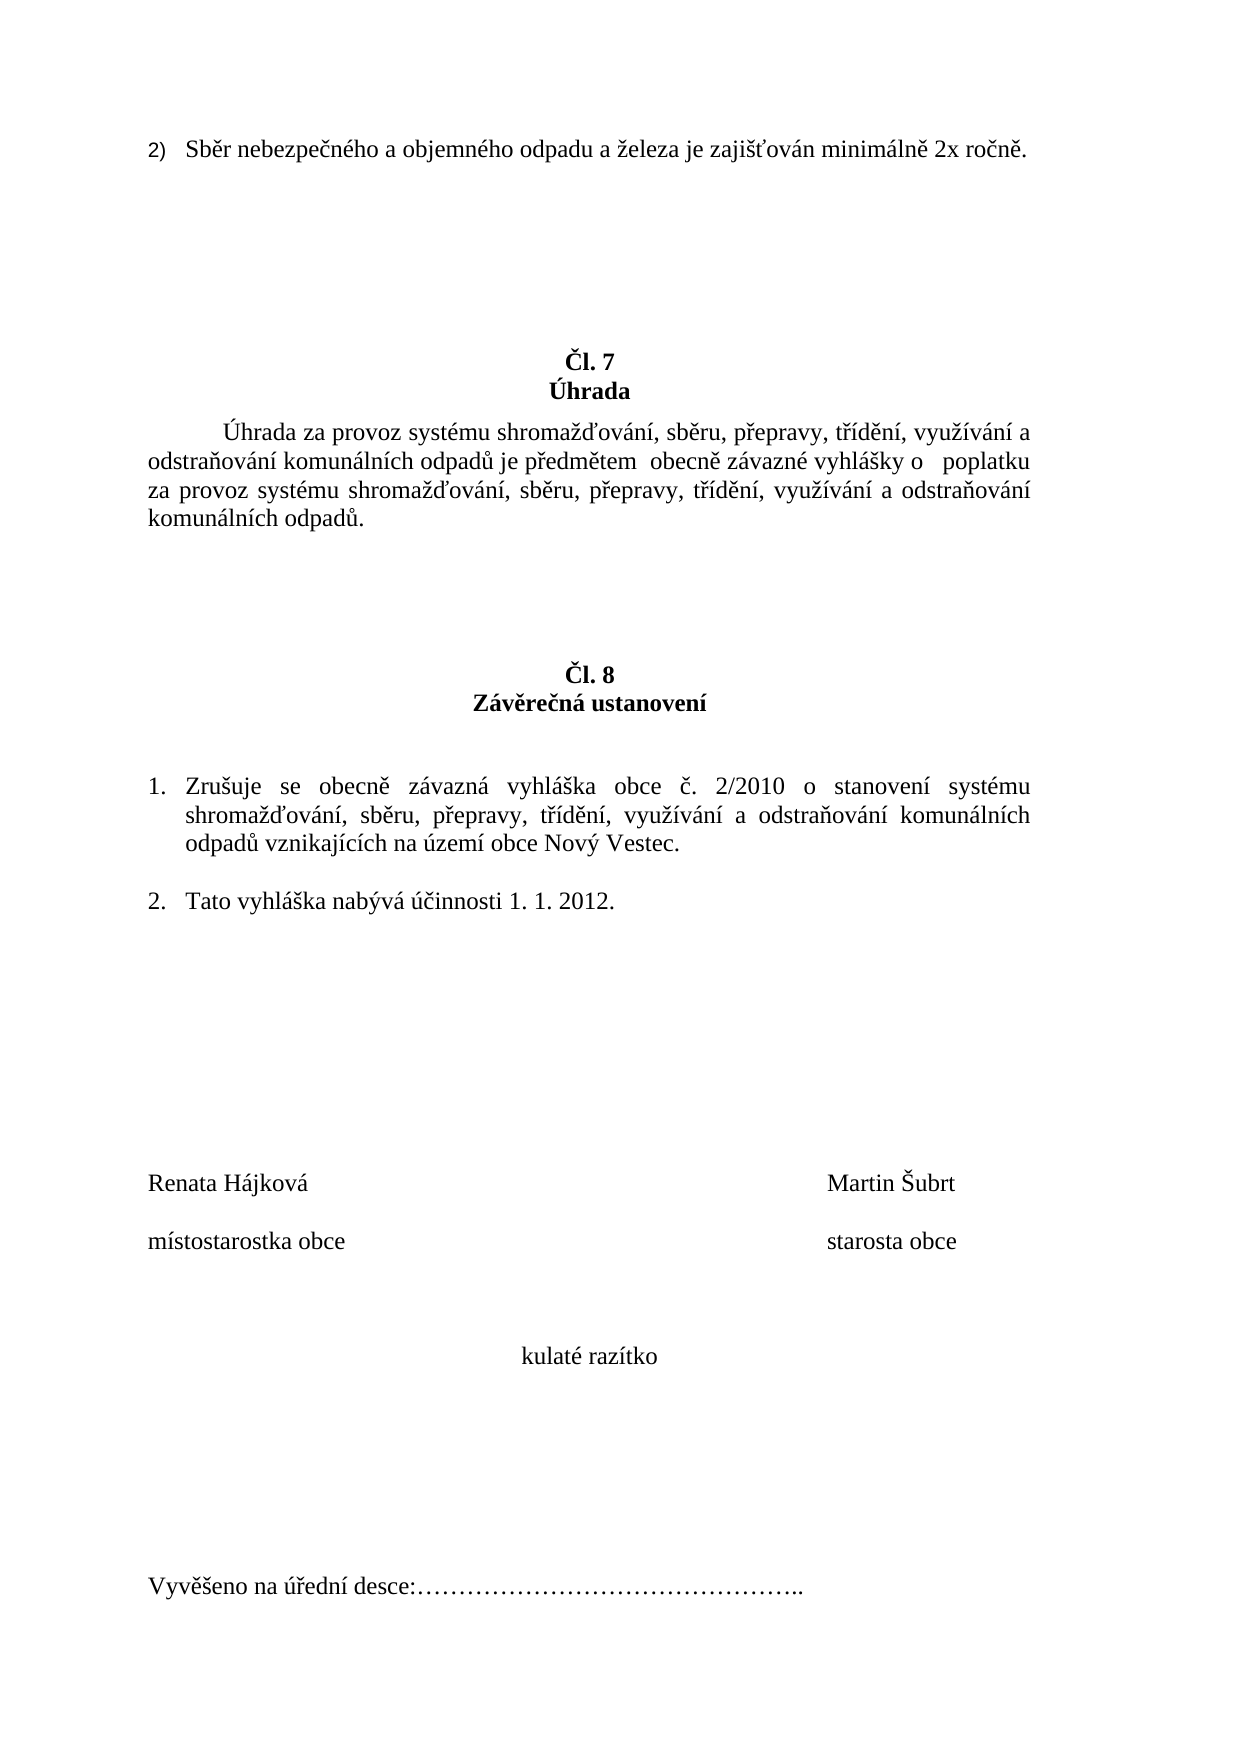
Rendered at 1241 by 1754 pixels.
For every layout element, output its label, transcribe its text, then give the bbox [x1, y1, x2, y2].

list Zrušuje se obecně závazná vyhláška obce č. 2/2010 o stanovení systému shromažďování, sběru, přepravy, třídění, využívání a odstraňování komunálních odpadů vznikajících na území obce Nový Vestec. [148, 771, 1031, 857]
text Čl. 8 [148, 660, 1031, 688]
list Tato vyhláška nabývá účinnosti 1. 1. 2012. [148, 886, 1031, 915]
text kulaté razítko [148, 1341, 1031, 1369]
text Renata Hájková Martin Šubrt [148, 1168, 1031, 1226]
text Vyvěšeno na úřední desce:……………………………………….. [148, 1571, 1031, 1599]
text Čl. 7 [148, 347, 1031, 376]
text Úhrada za provoz systému shromažďování, sběru, přepravy, třídění, využívání a odstraňování komunálních odpadů je předmětem obecně závazné vyhlášky o poplatku za provoz systému shromažďování, sběru, přepravy, třídění, využívání a odstraňování komunálních odpadů. [148, 417, 1031, 532]
text Závěrečná ustanovení [148, 688, 1031, 717]
list Sběr nebezpečného a objemného odpadu a železa je zajišťován minimálně 2x ročně. [148, 134, 1031, 163]
text místostarostka obce starosta obce [148, 1226, 1031, 1254]
text Úhrada [148, 376, 1031, 405]
